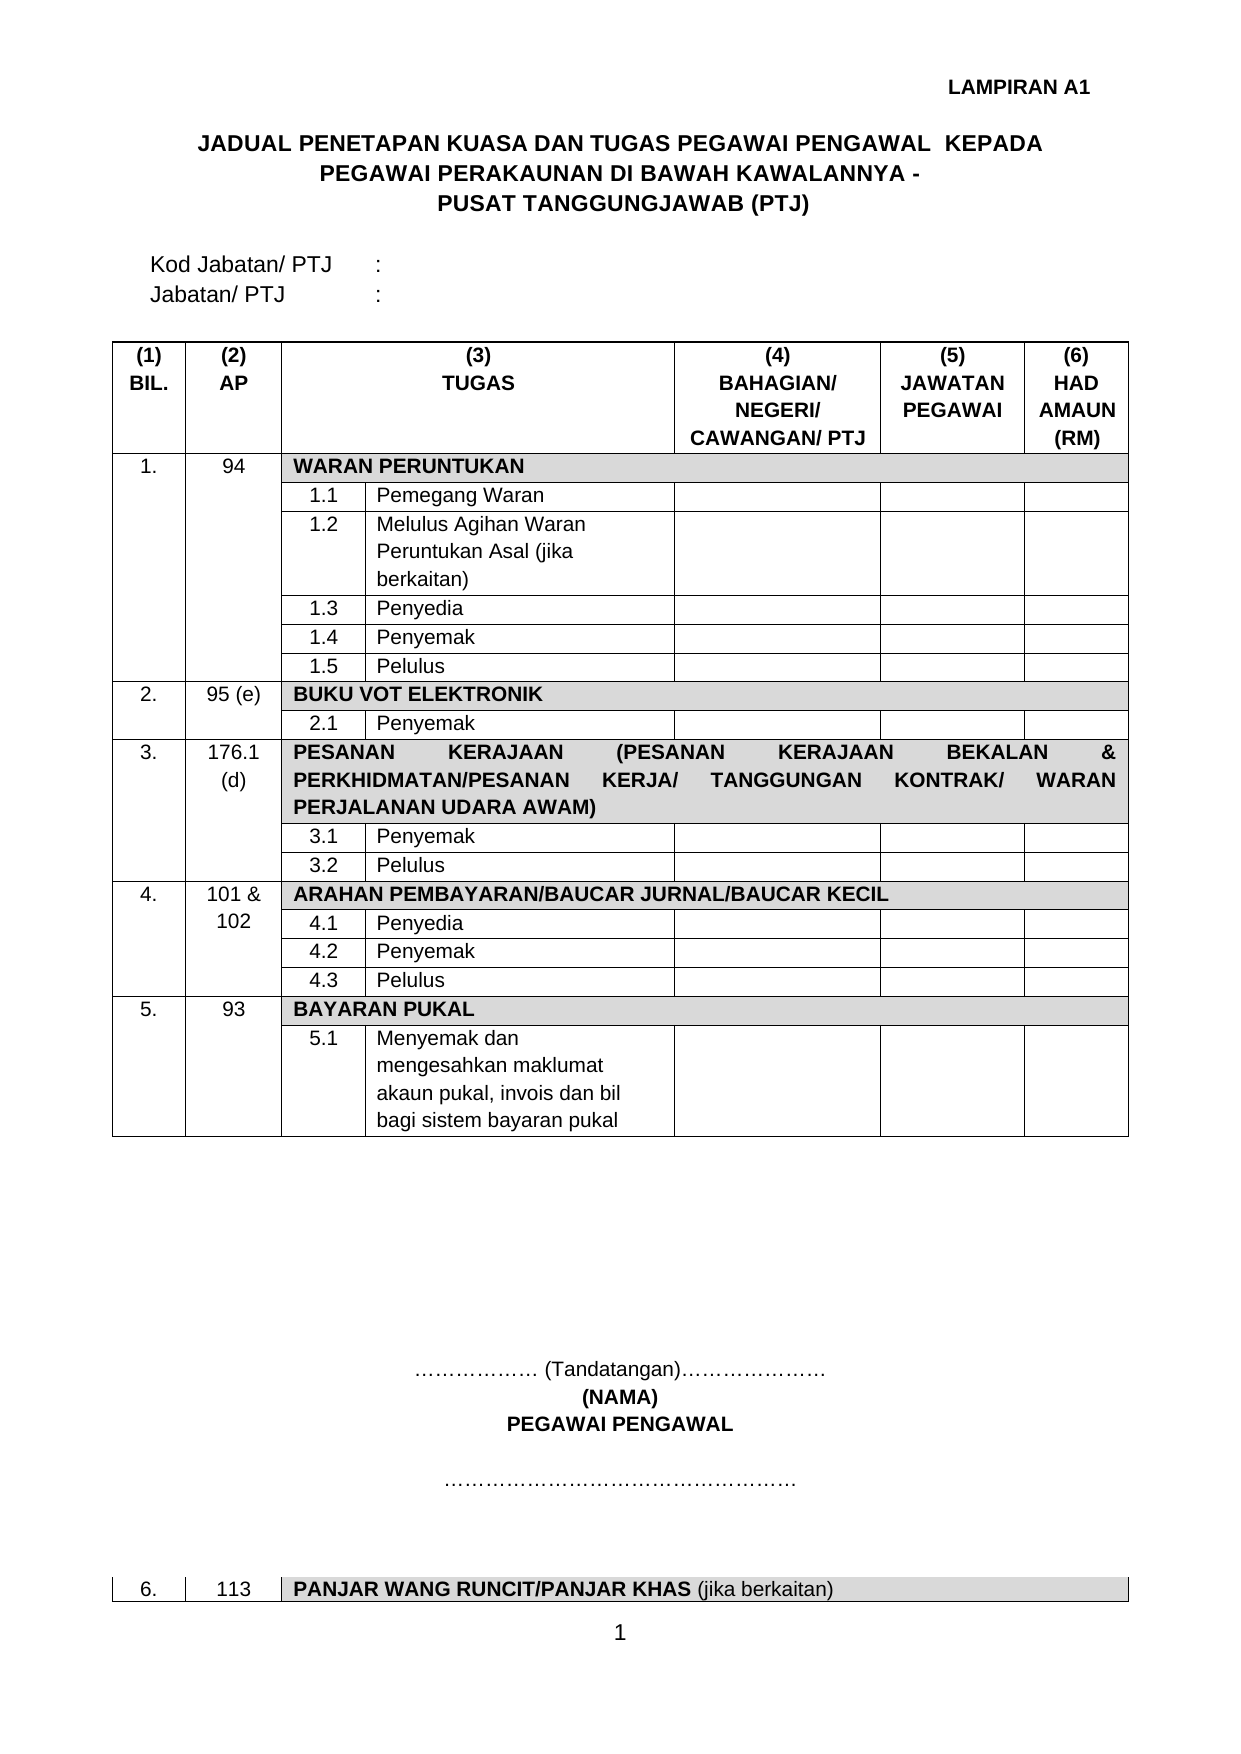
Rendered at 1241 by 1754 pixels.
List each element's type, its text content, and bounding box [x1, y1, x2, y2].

table_cell 93 [186, 997, 281, 1136]
table_cell 101 & 102 [186, 882, 281, 996]
table_cell 2.1 [282, 711, 365, 739]
table_cell [1025, 625, 1128, 652]
table_cell HAD AMAUN (RM) [1025, 370, 1128, 453]
table_cell [881, 910, 1024, 938]
table_cell 2. [113, 682, 185, 739]
table_cell ARAHAN PEMBAYARAN/BAUCAR JURNAL/BAUCAR KECIL [282, 882, 1128, 909]
table_cell [1025, 1026, 1128, 1136]
table_cell Pelulus [366, 968, 674, 996]
table_cell [1025, 483, 1128, 511]
table_cell [675, 512, 880, 595]
table_cell [675, 483, 880, 511]
table_cell 4.3 [282, 968, 365, 996]
table_cell Penyemak [366, 625, 674, 652]
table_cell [282, 1577, 1128, 1601]
table_header (3) [282, 343, 674, 370]
table_cell 1.1 [282, 483, 365, 511]
table_cell Melulus Agihan Waran Peruntukan Asal (jika berkaitan) [366, 512, 674, 595]
table_cell Penyedia [366, 910, 674, 938]
table_cell [881, 596, 1024, 623]
table_cell [1025, 512, 1128, 595]
table_cell 3.2 [282, 853, 365, 881]
table_cell [881, 824, 1024, 852]
table_cell 1.3 [282, 596, 365, 623]
table_cell 5.1 [282, 1026, 365, 1136]
table_cell [675, 853, 880, 881]
table_cell Penyedia [366, 596, 674, 623]
table_header (1) [113, 343, 185, 370]
table_cell 5. [113, 997, 185, 1136]
table_cell [675, 711, 880, 739]
table_cell [881, 853, 1024, 881]
table_header (4) [675, 343, 880, 370]
table_cell [1025, 968, 1128, 996]
table_cell WARAN PERUNTUKAN [282, 454, 1128, 482]
table_cell BAHAGIAN/ NEGERI/ CAWANGAN/ PTJ [675, 370, 880, 453]
table_cell JAWATAN PEGAWAI [881, 370, 1024, 453]
table_cell [675, 596, 880, 623]
table_cell [1025, 853, 1128, 881]
table_cell 4.2 [282, 939, 365, 967]
table_cell [675, 968, 880, 996]
table_cell 4. [113, 882, 185, 996]
table_cell 1.4 [282, 625, 365, 652]
table_cell [1025, 654, 1128, 681]
table_cell 176.1 (d) [186, 740, 281, 881]
table_cell Penyemak [366, 939, 674, 967]
table_cell Pelulus [366, 654, 674, 681]
table_cell [1025, 596, 1128, 623]
table_cell 1.2 [282, 512, 365, 595]
table_cell 3. [113, 740, 185, 881]
table_cell [881, 939, 1024, 967]
table_cell 1.5 [282, 654, 365, 681]
table_cell ……………… (Tandatangan)………………… (NAMA) PEGAWAI PENGAWAL …………………………………………… [112, 1137, 1128, 1577]
table_cell [675, 939, 880, 967]
table_cell [881, 512, 1024, 595]
text Kod Jabatan/ PTJ : [150, 251, 1090, 277]
table_cell PESANAN KERAJAAN (PESANAN KERAJAAN BEKALAN & PERKHIDMATAN/PESANAN KERJA/ TANGGUNGAN KONTRAK/ WARAN PERJALANAN UDARA AWAM) [282, 740, 1128, 823]
table_cell [1025, 711, 1128, 739]
table_cell TUGAS [282, 370, 674, 453]
text Jabatan/ PTJ : [150, 281, 1090, 307]
table_cell [881, 711, 1024, 739]
table_cell [881, 654, 1024, 681]
table_cell Penyemak [366, 711, 674, 739]
table_cell [675, 910, 880, 938]
table_cell [881, 1026, 1024, 1136]
table_cell [881, 483, 1024, 511]
table_cell 95 (e) [186, 682, 281, 739]
table_cell [675, 824, 880, 852]
table_header (6) [1025, 343, 1128, 370]
table_cell 94 [186, 454, 281, 681]
table_cell [1025, 939, 1128, 967]
table_cell Pelulus [366, 853, 674, 881]
table_cell [675, 625, 880, 652]
table_cell 6. [113, 1577, 185, 1601]
table_cell BAYARAN PUKAL [282, 997, 1128, 1025]
table_cell 113 [186, 1577, 281, 1601]
table_cell [675, 654, 880, 681]
table_cell [1025, 824, 1128, 852]
table_header (5) [881, 343, 1024, 370]
table_cell BUKU VOT ELEKTRONIK [282, 682, 1128, 710]
table_cell BIL. [113, 370, 185, 453]
table_cell Penyemak [366, 824, 674, 852]
table_cell [1025, 910, 1128, 938]
table_cell 3.1 [282, 824, 365, 852]
table_cell [881, 625, 1024, 652]
table_header (2) [186, 343, 281, 370]
table_cell [881, 968, 1024, 996]
table_cell Menyemak dan mengesahkan maklumat akaun pukal, invois dan bil bagi sistem bayaran pukal [366, 1026, 674, 1136]
table_cell [675, 1026, 880, 1136]
table_cell AP [186, 370, 281, 453]
table_cell Pemegang Waran [366, 483, 674, 511]
table_cell 1. [113, 454, 185, 681]
table_cell 4.1 [282, 910, 365, 938]
